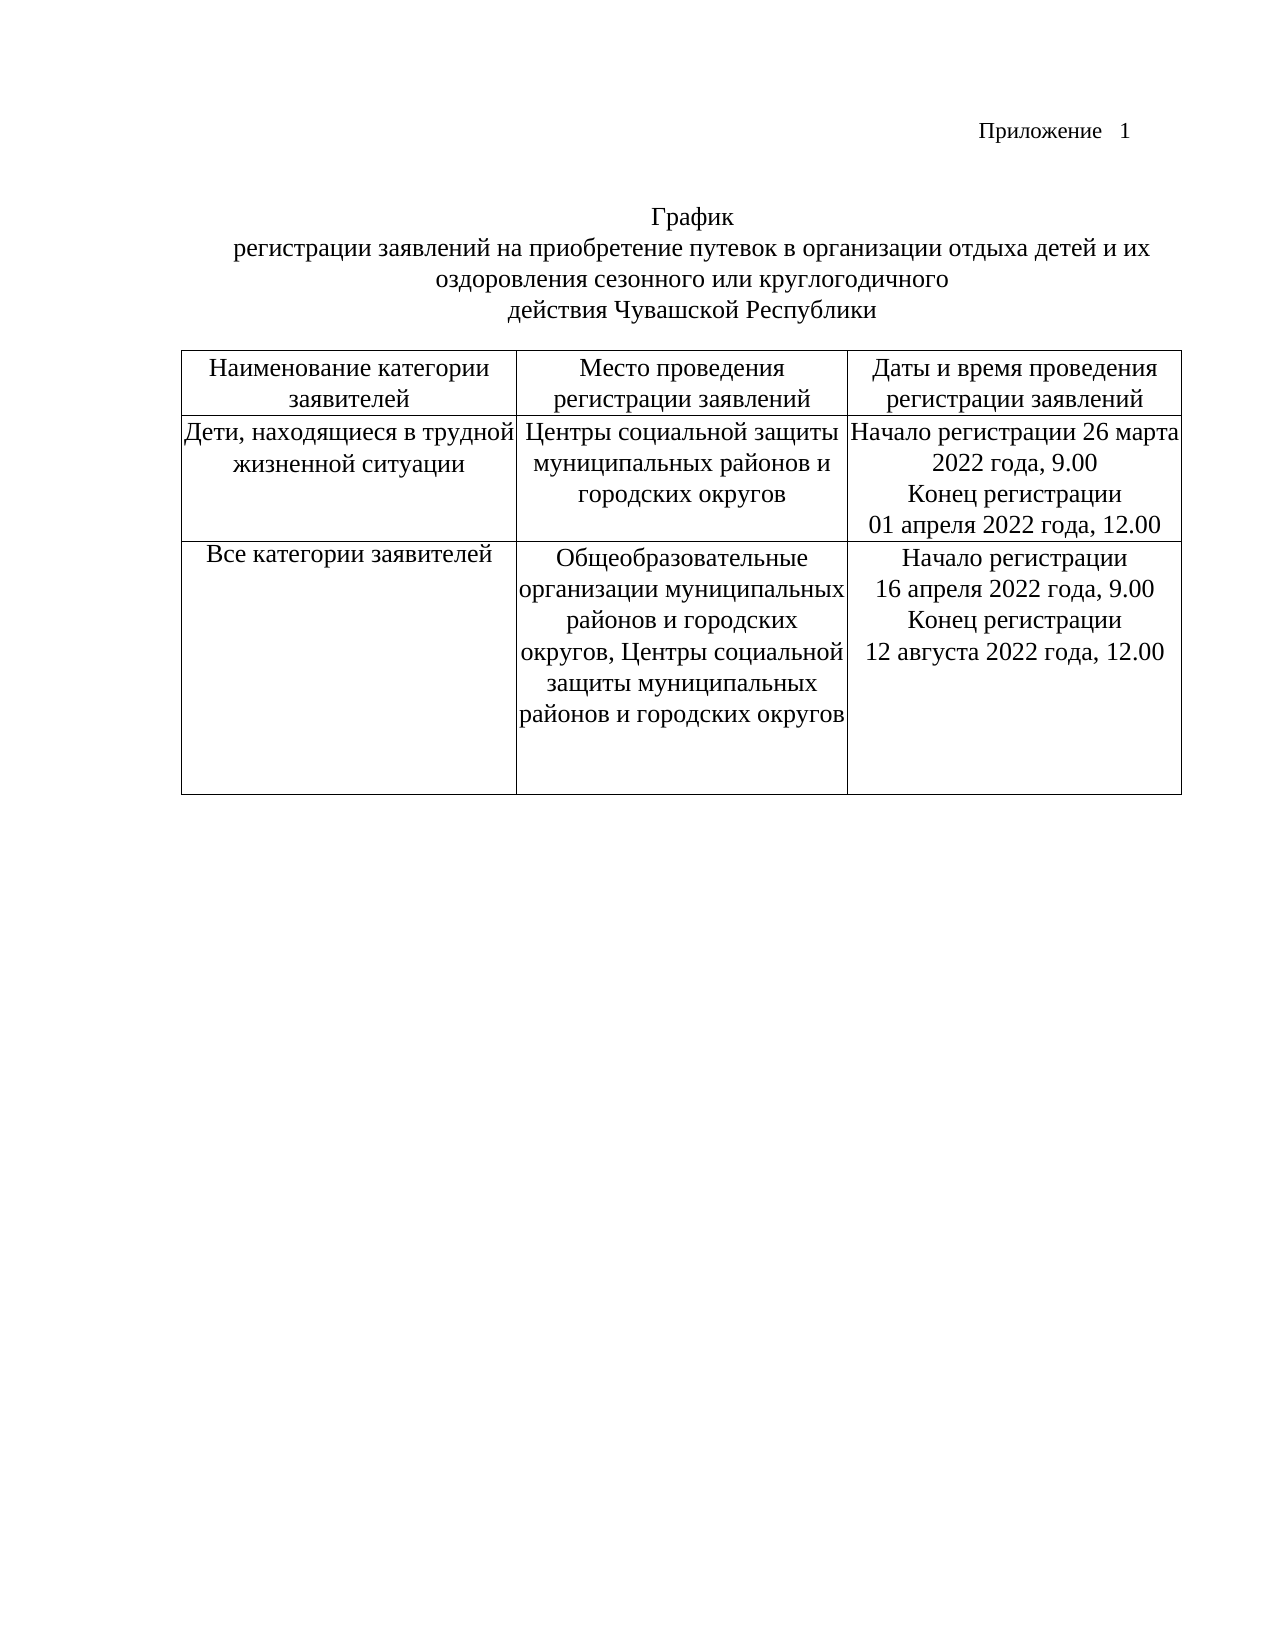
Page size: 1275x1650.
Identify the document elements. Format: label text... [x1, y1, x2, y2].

text График [198, 201, 1186, 232]
text Приложение 1 [836, 118, 1143, 143]
table_header Место проведения регистрации заявлений [517, 351, 847, 414]
text регистрации заявлений на приобретение путевок в организации отдыха детей и их оздоровления сезонного или круглогодичного [198, 232, 1186, 294]
table_cell Общеобразовательные организации муниципальных районов и городских округов, Центры социальной защиты муниципальных районов и городских округов [517, 542, 847, 793]
table_cell Начало регистрации 16 апреля 2022 года, 9.00 Конец регистрации 12 августа 2022 года, 12.00 [848, 542, 1181, 793]
table_header Наименование категории заявителей [182, 351, 516, 414]
text действия Чувашской Республики [198, 294, 1186, 325]
table_cell Дети, находящиеся в трудной жизненной ситуации [182, 416, 516, 541]
table_cell Все категории заявителей [182, 542, 516, 793]
table_cell Начало регистрации 26 марта 2022 года, 9.00 Конец регистрации 01 апреля 2022 года, 12.00 [848, 416, 1181, 541]
table_cell Центры социальной защиты муниципальных районов и городских округов [517, 416, 847, 541]
table_header Даты и время проведения регистрации заявлений [848, 351, 1181, 414]
